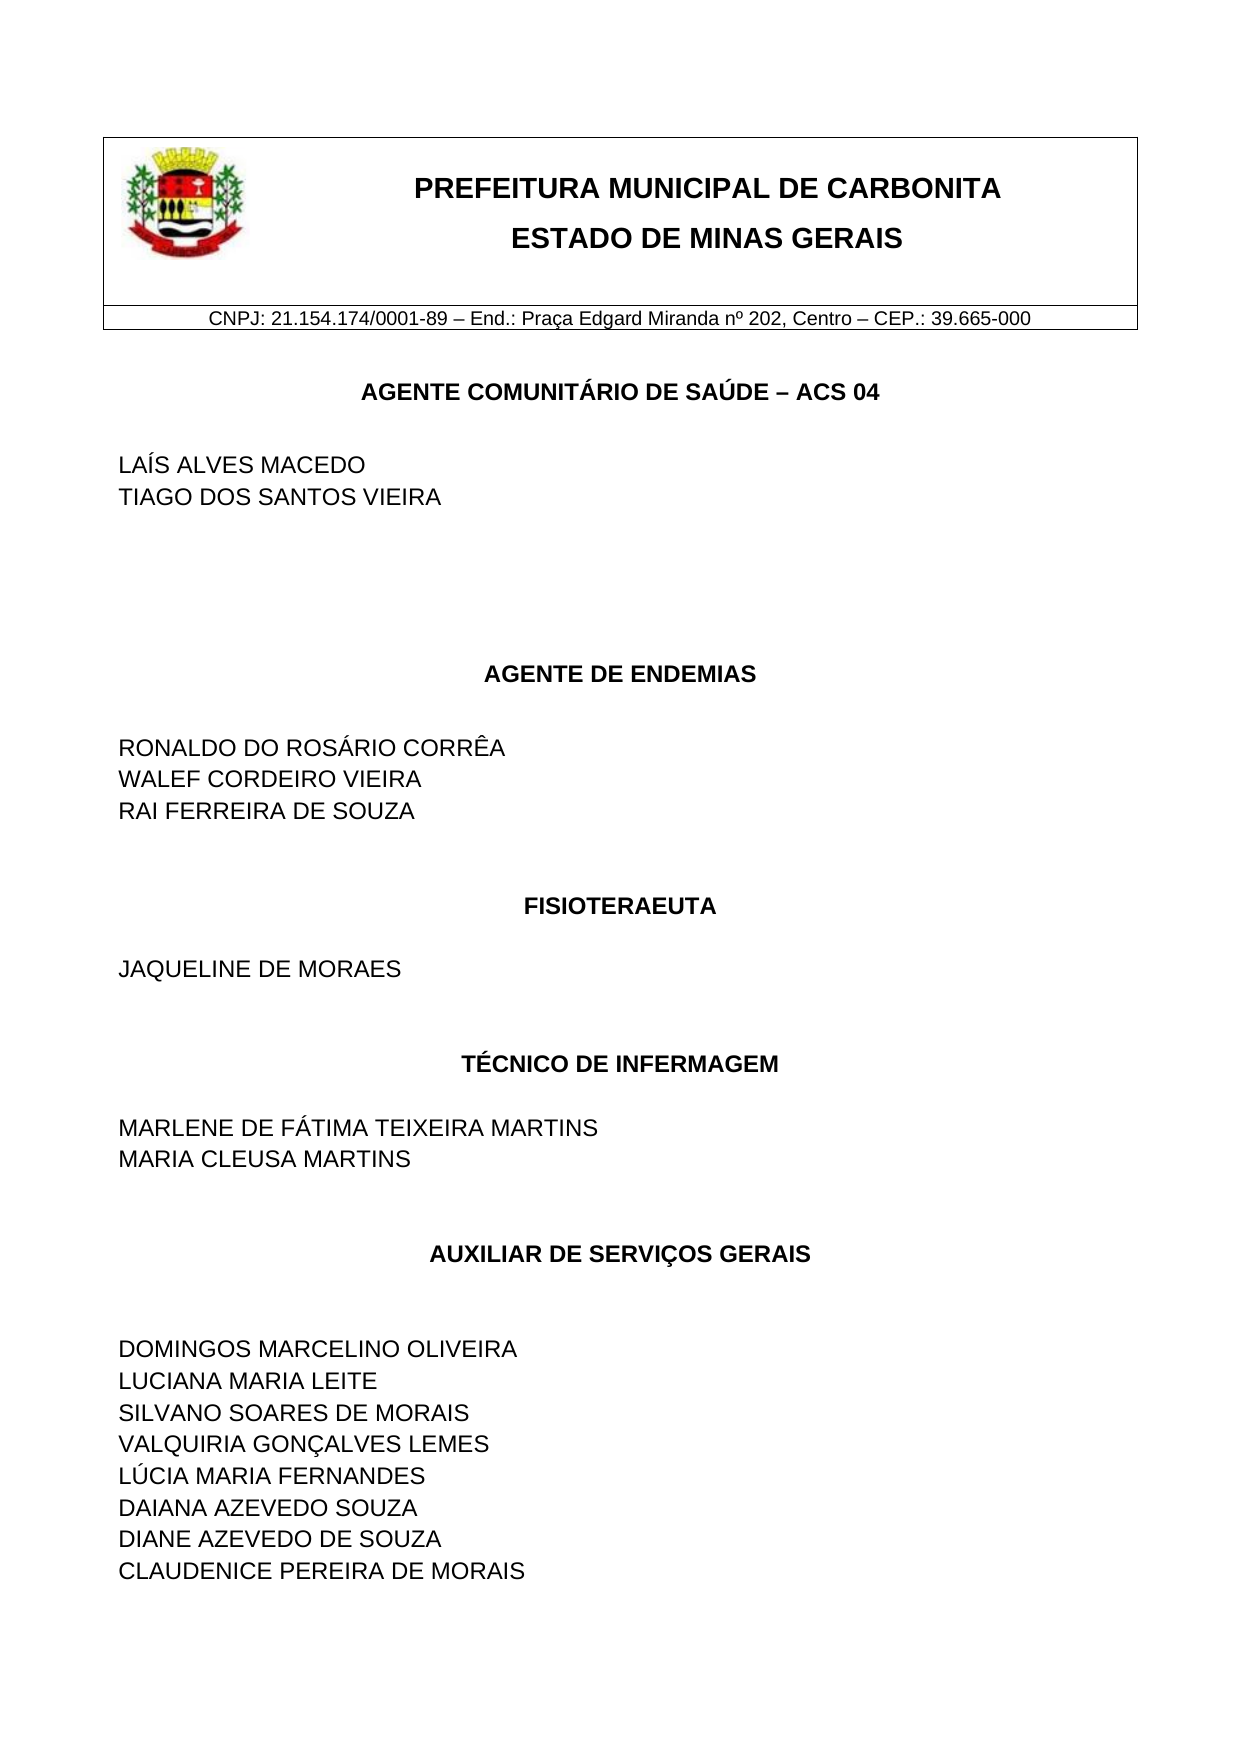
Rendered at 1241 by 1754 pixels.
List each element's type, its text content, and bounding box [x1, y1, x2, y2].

text AGENTE DE ENDEMIAS [118, 660, 1122, 688]
picture [121, 147, 250, 260]
text DAIANA AZEVEDO SOUZA [118, 1493, 1122, 1521]
text AGENTE COMUNITÁRIO DE SAÚDE – ACS 04 [118, 378, 1122, 406]
text TÉCNICO DE INFERMAGEM [118, 1050, 1122, 1078]
text MARLENE DE FÁTIMA TEIXEIRA MARTINS [118, 1113, 1122, 1141]
text DOMINGOS MARCELINO OLIVEIRA [118, 1335, 1122, 1363]
text SILVANO SOARES DE MORAIS [118, 1398, 1122, 1426]
text MARIA CLEUSA MARTINS [118, 1145, 1122, 1173]
text TIAGO DOS SANTOS VIEIRA [118, 483, 1122, 510]
text VALQUIRIA GONÇALVES LEMES [118, 1430, 1122, 1458]
text RONALDO DO ROSÁRIO CORRÊA [118, 733, 1122, 761]
text CLAUDENICE PEREIRA DE MORAIS [118, 1557, 1122, 1584]
text WALEF CORDEIRO VIEIRA [118, 765, 1122, 793]
text LÚCIA MARIA FERNANDES [118, 1462, 1122, 1489]
text AUXILIAR DE SERVIÇOS GERAIS [118, 1240, 1122, 1268]
text JAQUELINE DE MORAES [118, 955, 1122, 983]
text RAI FERREIRA DE SOUZA [118, 797, 1122, 824]
text LUCIANA MARIA LEITE [118, 1367, 1122, 1394]
text DIANE AZEVEDO DE SOUZA [118, 1525, 1122, 1553]
text LAÍS ALVES MACEDO [118, 451, 1122, 479]
text FISIOTERAEUTA [118, 892, 1122, 919]
